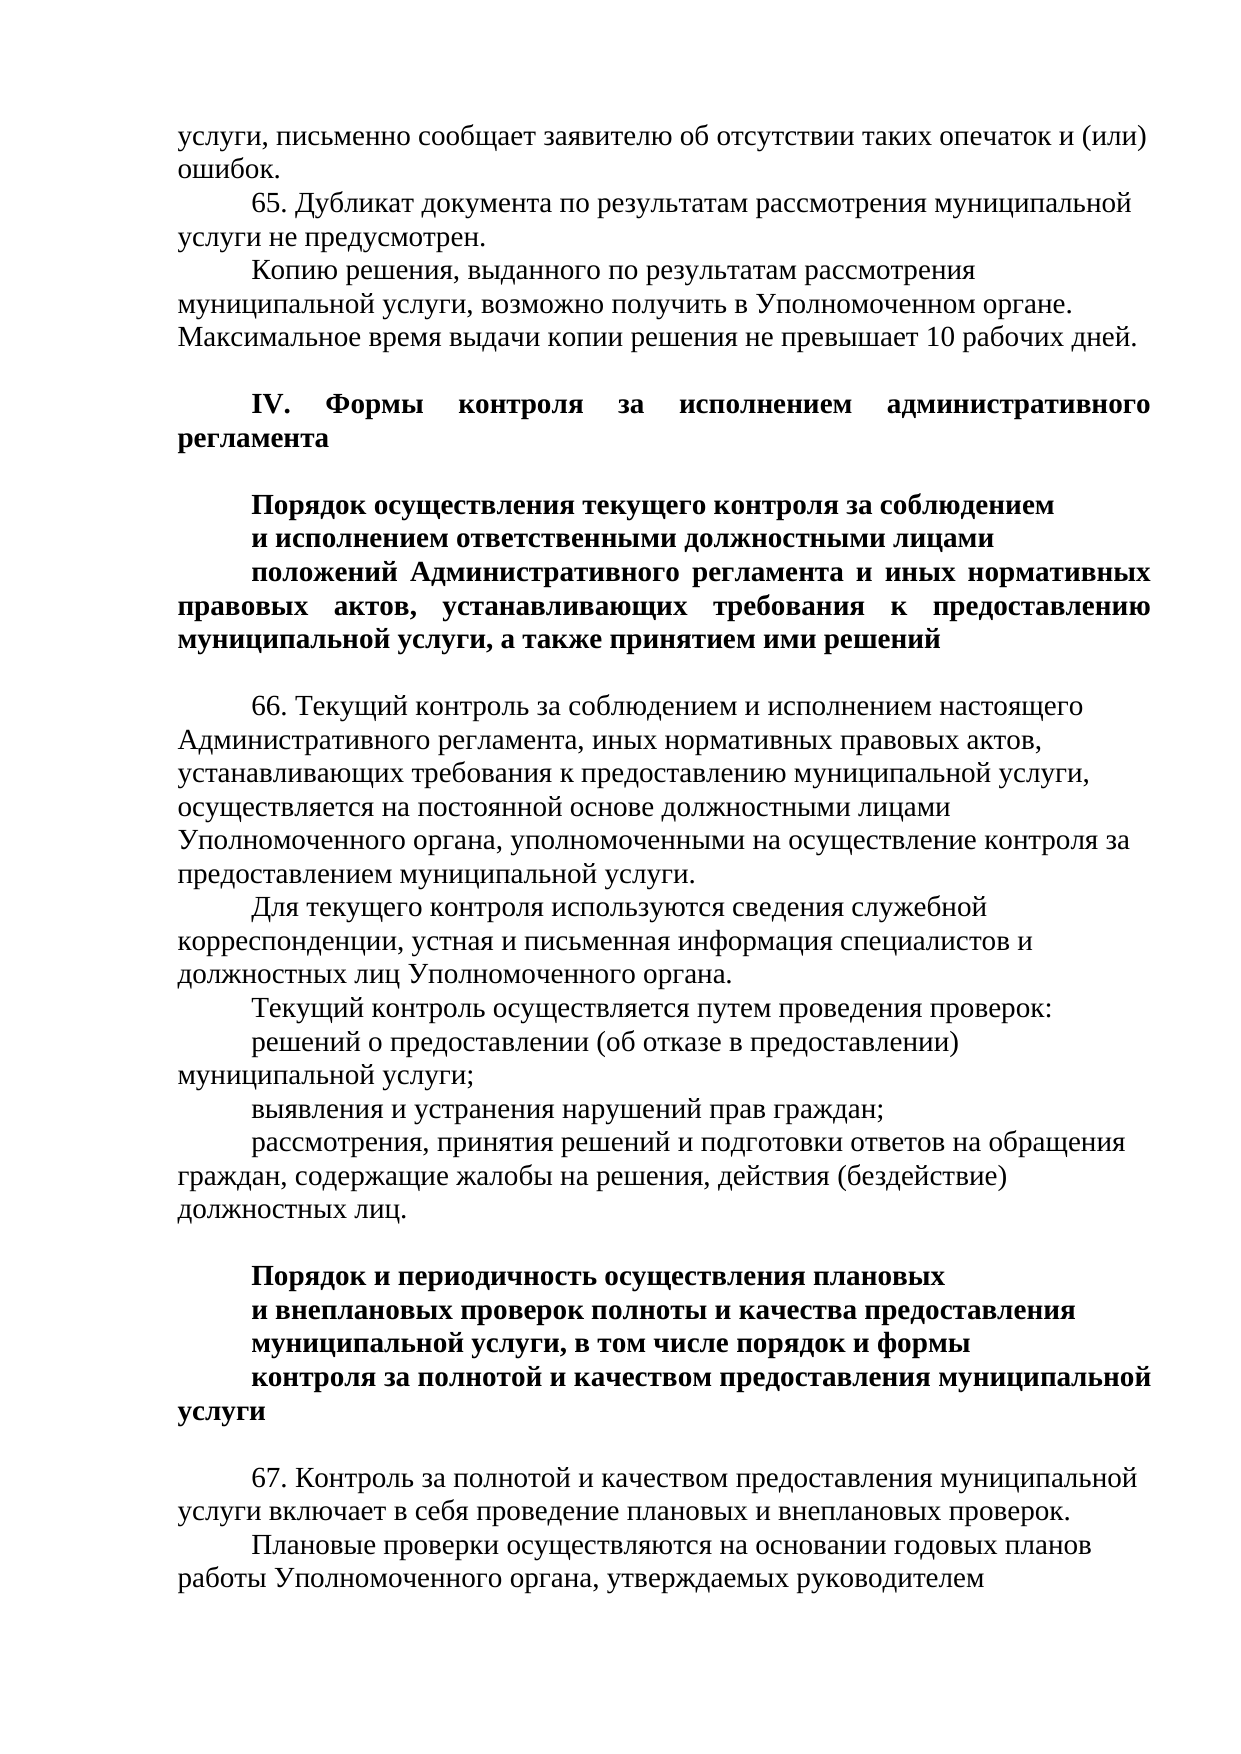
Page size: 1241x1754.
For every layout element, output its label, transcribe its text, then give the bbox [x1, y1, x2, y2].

text Копию решения, выданного по результатам рассмотрения муниципальной услуги, возможно получить в Уполномоченном органе. Максимальное время выдачи копии решения не превышает 10 рабочих дней. [177, 252, 1152, 353]
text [177, 118, 1152, 185]
text муниципальной услуги, в том числе порядок и формы [177, 1326, 1152, 1359]
text решений о предоставлении (об отказе в предоставлении) муниципальной услуги; [177, 1024, 1152, 1091]
text 65. Дубликат документа по результатам рассмотрения муниципальной услуги не предусмотрен. [177, 185, 1152, 252]
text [177, 1527, 1152, 1594]
text Текущий контроль осуществляется путем проведения проверок: [177, 990, 1152, 1024]
text 66. Текущий контроль за соблюдением и исполнением настоящего Административного регламента, иных нормативных правовых актов, устанавливающих требования к предоставлению муниципальной услуги, осуществляется на постоянной основе должностными лицами Уполномоченного органа, уполномоченными на осуществление контроля за предоставлением муниципальной услуги. [177, 688, 1152, 889]
text положений Административного регламента и иных нормативных правовых актов, устанавливающих требования к предоставлению муниципальной услуги, а также принятием ими решений [177, 554, 1152, 655]
text контроля за полнотой и качеством предоставления муниципальной услуги [177, 1359, 1152, 1426]
text Для текущего контроля используются сведения служебной корреспонденции, устная и письменная информация специалистов и должностных лиц Уполномоченного органа. [177, 889, 1152, 990]
text выявления и устранения нарушений прав граждан; [177, 1091, 1152, 1124]
text Порядок осуществления текущего контроля за соблюдением [177, 487, 1152, 521]
text и внеплановых проверок полноты и качества предоставления [177, 1292, 1152, 1326]
text 67. Контроль за полнотой и качеством предоставления муниципальной услуги включает в себя проведение плановых и внеплановых проверок. [177, 1460, 1152, 1527]
text IV. Формы контроля за исполнением административного регламента [177, 386, 1152, 453]
text и исполнением ответственными должностными лицами [177, 521, 1152, 554]
text рассмотрения, принятия решений и подготовки ответов на обращения граждан, содержащие жалобы на решения, действия (бездействие) должностных лиц. [177, 1124, 1152, 1225]
text Порядок и периодичность осуществления плановых [177, 1258, 1152, 1292]
